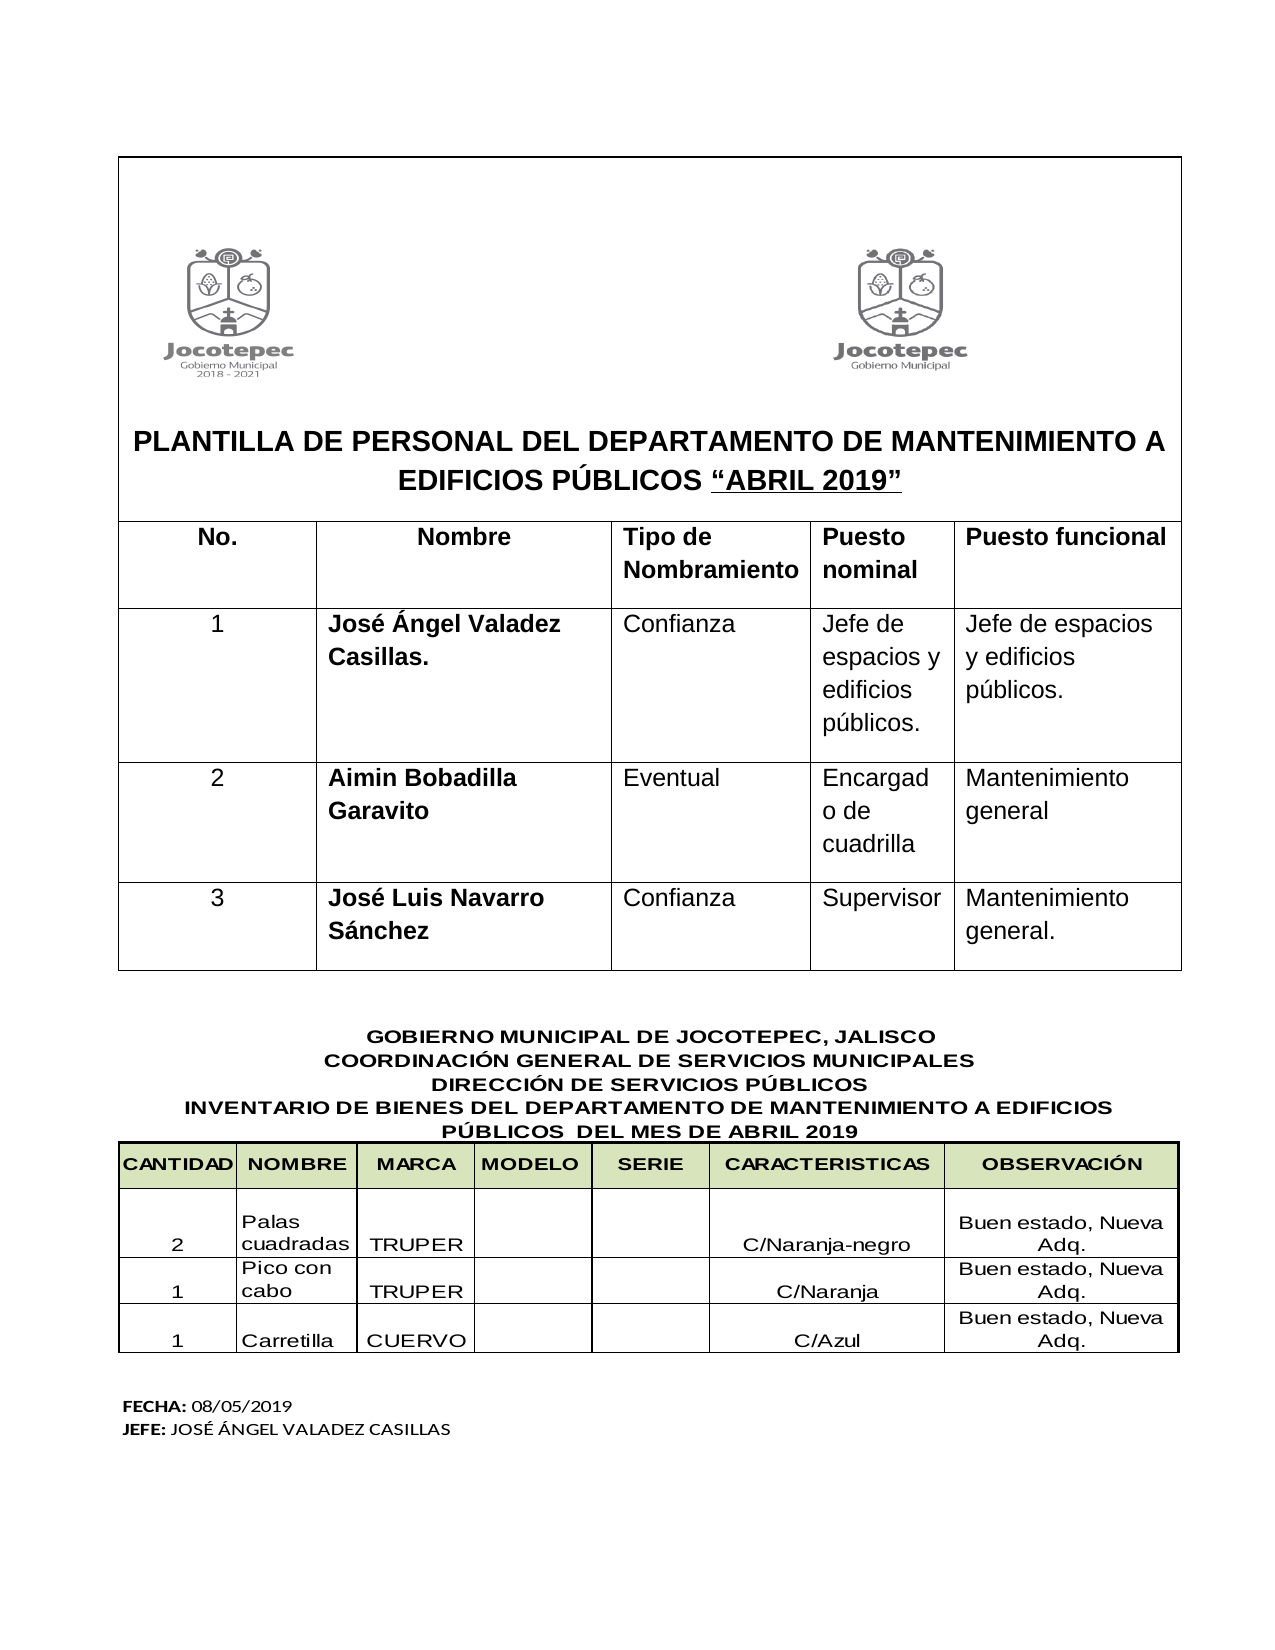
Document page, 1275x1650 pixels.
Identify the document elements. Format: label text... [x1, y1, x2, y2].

table_cell Mantenimiento general [955, 763, 1181, 882]
table_cell José Luis Navarro Sánchez [317, 883, 611, 970]
table_cell Jefe de espacios y edificios públicos. [811, 609, 954, 762]
table_header PLANTILLA DE PERSONAL DEL DEPARTAMENTO DE MANTENIMIENTO A EDIFICIOS PÚBLICOS “ABRIL 2019” [119, 158, 1181, 521]
table_cell 1 [119, 609, 316, 762]
table_cell Mantenimiento general. [955, 883, 1181, 970]
table_cell 2 [119, 763, 316, 882]
table_cell Tipo de Nombramiento [612, 522, 810, 608]
table_cell Puesto nominal [811, 522, 954, 608]
table_cell Nombre [317, 522, 611, 608]
table_cell Confianza [612, 883, 810, 970]
table_cell Supervisor [811, 883, 954, 970]
table_cell Confianza [612, 609, 810, 762]
table_cell Aimin Bobadilla Garavito [317, 763, 611, 882]
table_cell 3 [119, 883, 316, 970]
table_cell Puesto funcional [955, 522, 1181, 608]
table_cell José Ángel Valadez Casillas. [317, 609, 611, 762]
picture [798, 216, 1002, 399]
picture [129, 216, 328, 399]
table_cell Jefe de espacios y edificios públicos. [955, 609, 1181, 762]
table_cell Eventual [612, 763, 810, 882]
table_cell Encargado de cuadrilla [811, 763, 954, 882]
table_cell No. [119, 522, 316, 608]
